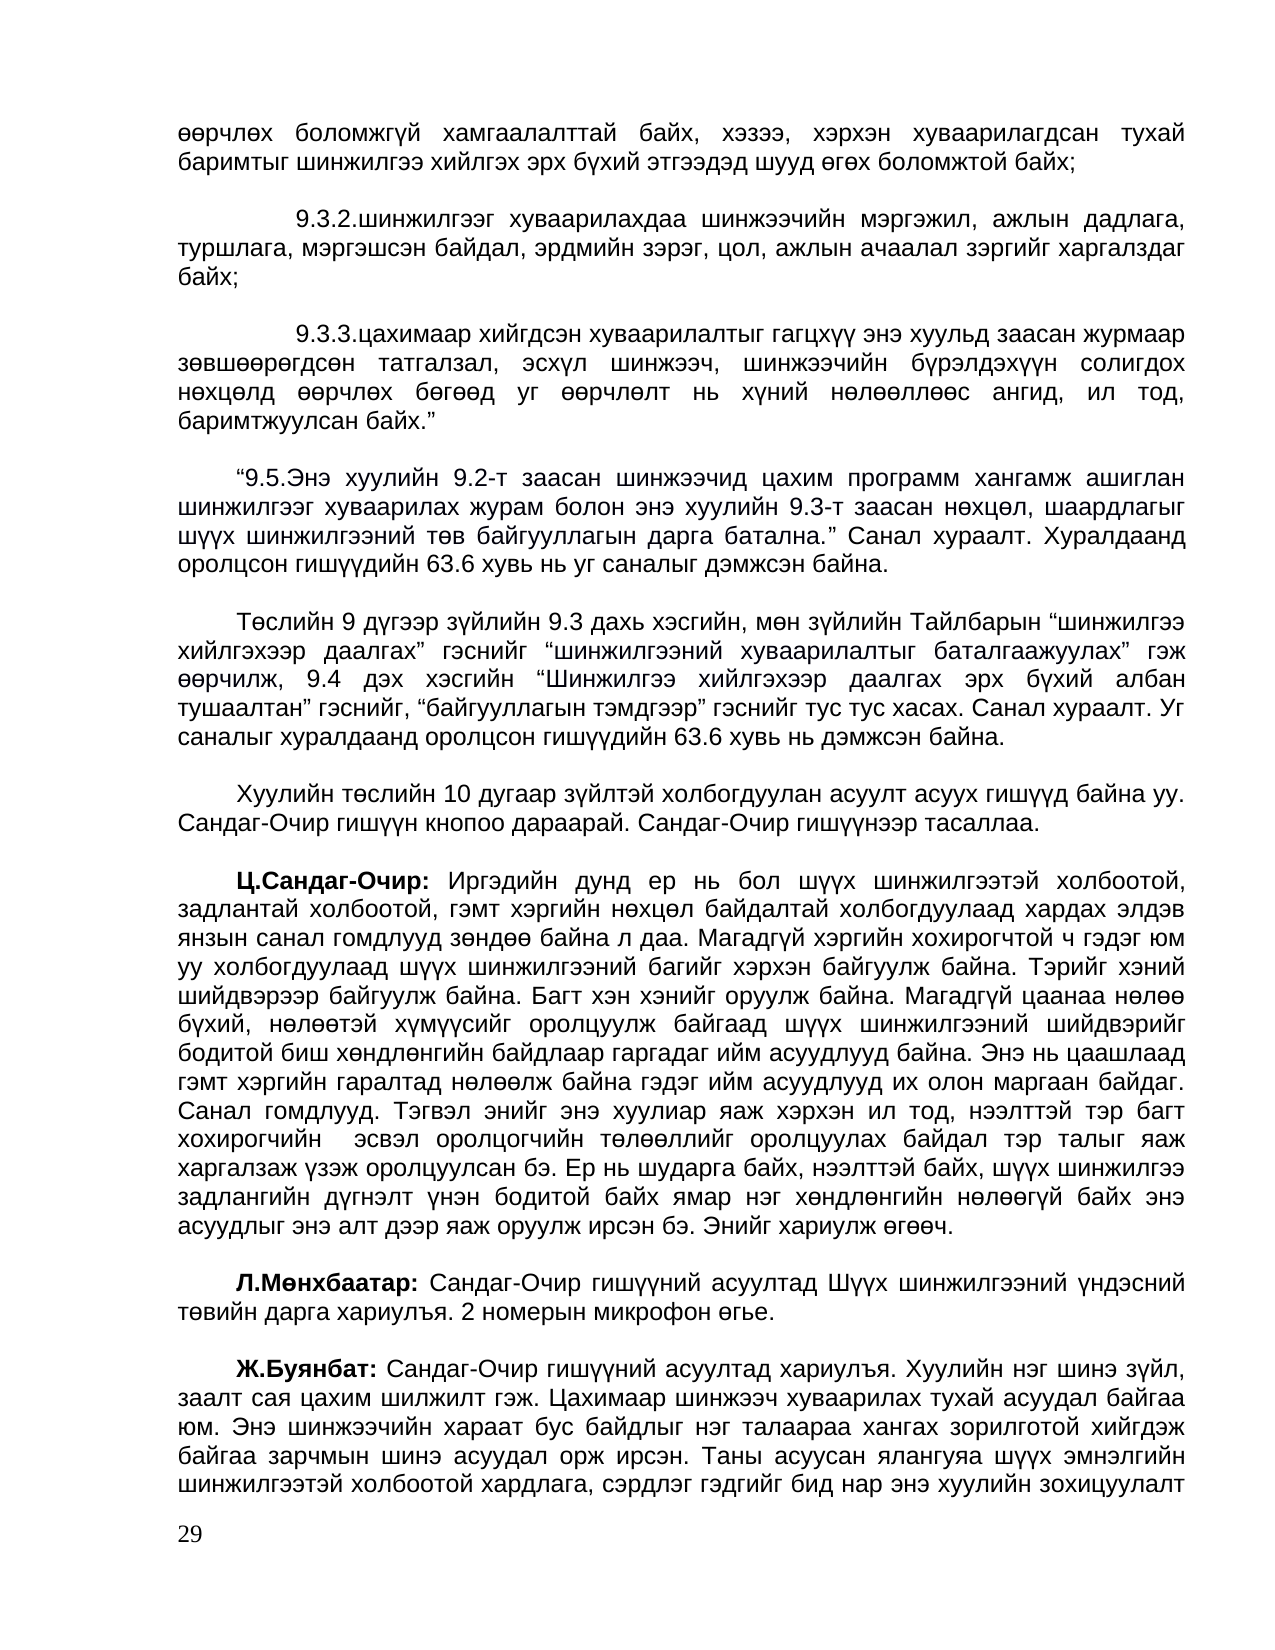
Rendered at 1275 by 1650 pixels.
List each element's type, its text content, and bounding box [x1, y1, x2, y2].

text “9.5.Энэ хуулийн 9.2-т заасан шинжээчид цахим программ хангамж ашиглан шинжилгээг хуваарилах журам болон энэ хуулийн 9.3-т заасан нөхцөл, шаардлагыг шүүх шинжилгээний төв байгууллагын дарга батална.” Санал хураалт. Хуралдаанд оролцсон гишүүдийн 63.6 хувь нь уг саналыг дэмжсэн байна. [177, 463, 1186, 578]
text 9.3.3.цахимаар хийгдсэн хуваарилалтыг гагцхүү энэ хуульд заасан журмаар зөвшөөрөгдсөн татгалзал, эсхүл шинжээч, шинжээчийн бүрэлдэхүүн солигдох нөхцөлд өөрчлөх бөгөөд уг өөрчлөлт нь хүний нөлөөллөөс ангид, ил тод, баримтжуулсан байх.” [177, 319, 1186, 434]
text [177, 1354, 1186, 1498]
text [177, 118, 1186, 176]
text Хуулийн төслийн 10 дугаар зүйлтэй холбогдуулан асуулт асуух гишүүд байна уу. Сандаг-Очир гишүүн кнопоо дараарай. Сандаг-Очир гишүүнээр тасаллаа. [177, 779, 1186, 837]
text 9.3.2.шинжилгээг хуваарилахдаа шинжээчийн мэргэжил, ажлын дадлага, туршлага, мэргэшсэн байдал, эрдмийн зэрэг, цол, ажлын ачаалал зэргийг харгалздаг байх; [177, 204, 1186, 291]
text Ц.Сандаг-Очир: Иргэдийн дунд ер нь бол шүүх шинжилгээтэй холбоотой, задлантай холбоотой, гэмт хэргийн нөхцөл байдалтай холбогдуулаад хардах элдэв янзын санал гомдлууд зөндөө байна л даа. Магадгүй хэргийн хохирогчтой ч гэдэг юм уу холбогдуулаад шүүх шинжилгээний багийг хэрхэн байгуулж байна. Тэрийг хэний шийдвэрээр байгуулж байна. Багт хэн хэнийг оруулж байна. Магадгүй цаанаа нөлөө бүхий, нөлөөтэй хүмүүсийг оролцуулж байгаад шүүх шинжилгээний шийдвэрийг бодитой биш хөндлөнгийн байдлаар гаргадаг ийм асуудлууд байна. Энэ нь цаашлаад гэмт хэргийн гаралтад нөлөөлж байна гэдэг ийм асуудлууд их олон маргаан байдаг. Санал гомдлууд. Тэгвэл энийг энэ хуулиар яаж хэрхэн ил тод, нээлттэй тэр багт хохирогчийн эсвэл оролцогчийн төлөөллийг оролцуулах байдал тэр талыг яаж харгалзаж үзэж оролцуулсан бэ. Ер нь шударга байх, нээлттэй байх, шүүх шинжилгээ задлангийн дүгнэлт үнэн бодитой байх ямар нэг хөндлөнгийн нөлөөгүй байх энэ асуудлыг энэ алт дээр яаж оруулж ирсэн бэ. Энийг хариулж өгөөч. [177, 866, 1186, 1239]
text Л.Мөнхбаатар: Сандаг-Очир гишүүний асуултад Шүүх шинжилгээний үндэсний төвийн дарга хариулъя. 2 номерын микрофон өгье. [177, 1268, 1186, 1326]
text Төслийн 9 дүгээр зүйлийн 9.3 дахь хэсгийн, мөн зүйлийн Тайлбарын “шинжилгээ хийлгэхээр даалгах” гэснийг “шинжилгээний хуваарилалтыг баталгаажуулах” гэж өөрчилж, 9.4 дэх хэсгийн “Шинжилгээ хийлгэхээр даалгах эрх бүхий албан тушаалтан” гэснийг, “байгууллагын тэмдгээр” гэснийг тус тус хасах. Санал хураалт. Уг саналыг хуралдаанд оролцсон гишүүдийн 63.6 хувь нь дэмжсэн байна. [177, 607, 1186, 751]
